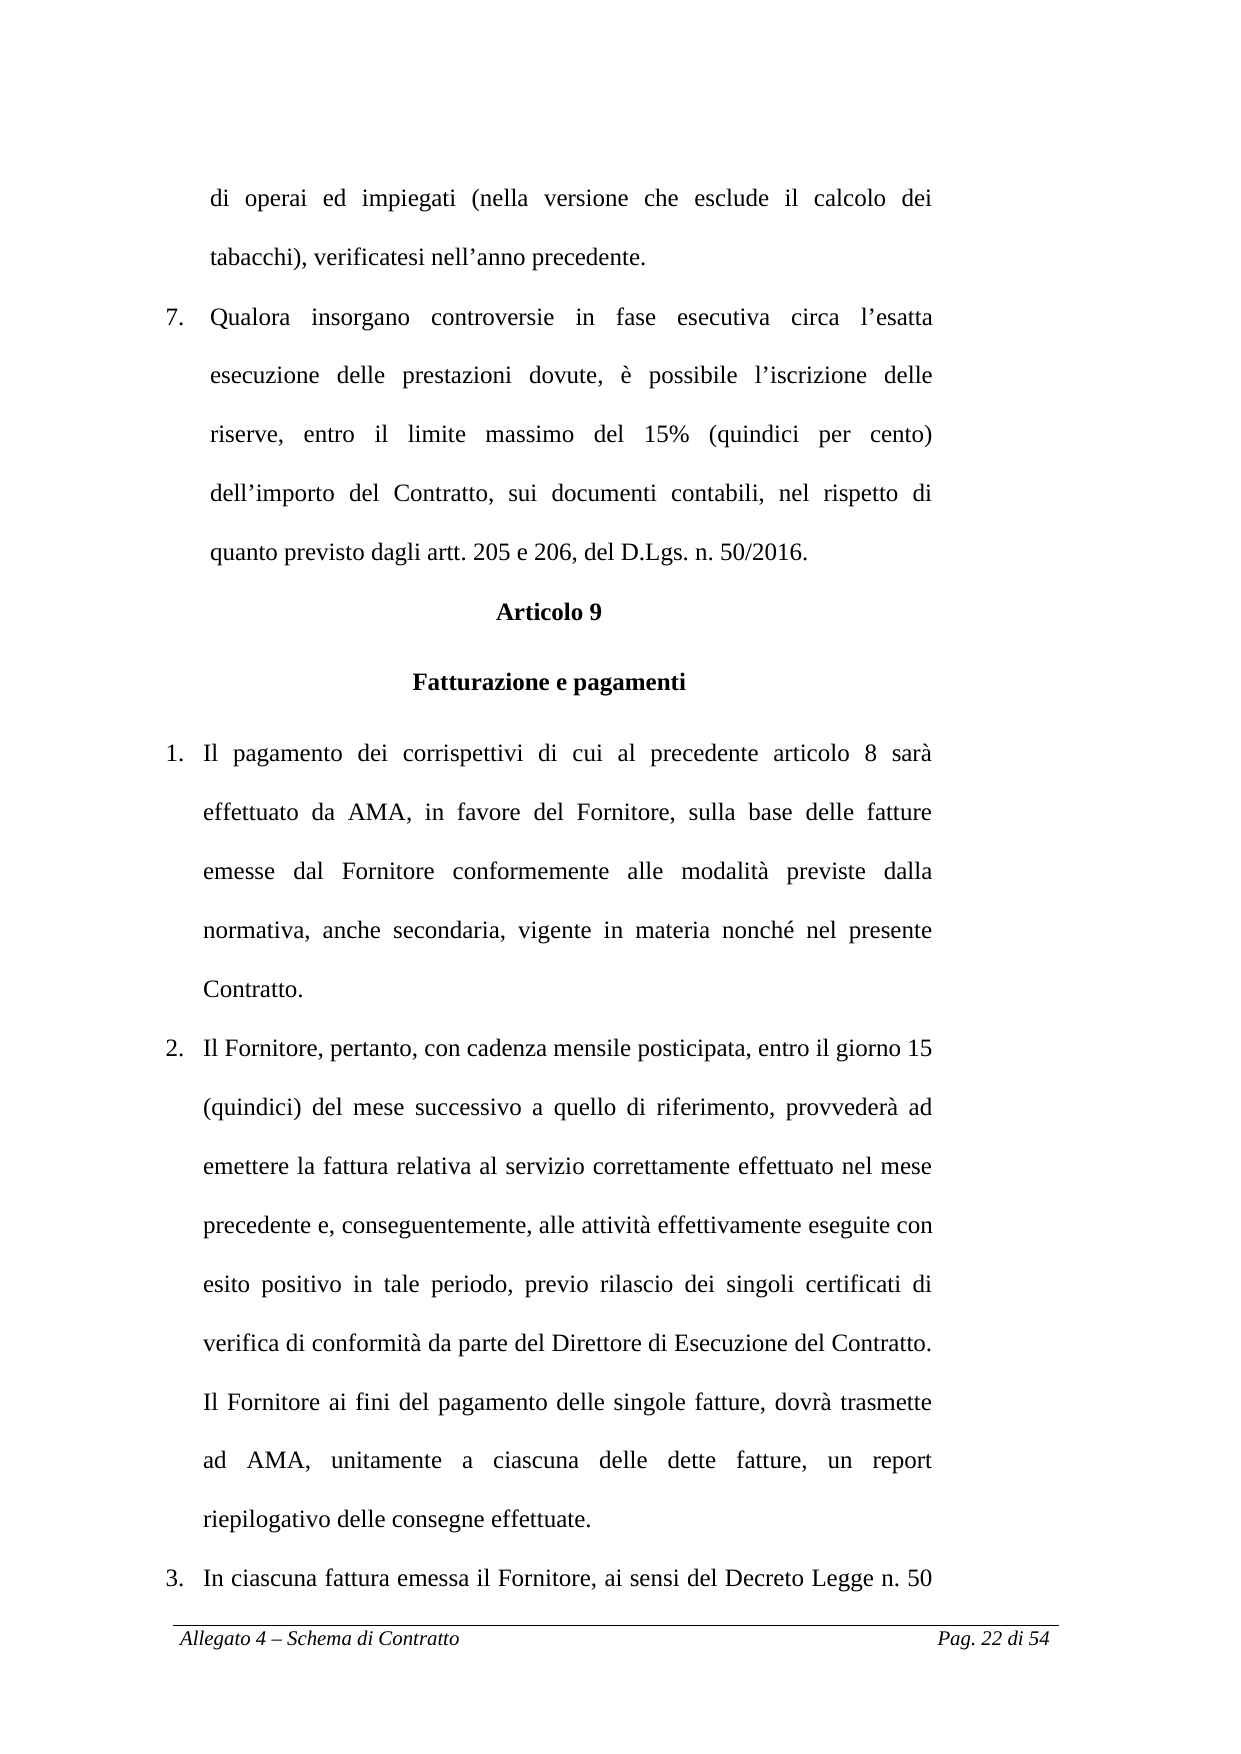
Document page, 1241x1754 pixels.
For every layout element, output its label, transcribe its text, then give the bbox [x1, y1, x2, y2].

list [165, 1540, 933, 1599]
text Articolo 9 [165, 573, 932, 632]
list Il Fornitore, pertanto, con cadenza mensile posticipata, entro il giorno 15 (quindici) del mese successivo a quello di riferimento, provvederà ad emettere la fattura relativa al servizio correttamente effettuato nel mese precedente e, conseguentemente, alle attività effettivamente eseguite con esito positivo in tale periodo, previo rilascio dei singoli certificati di verifica di conformità da parte del Direttore di Esecuzione del Contratto. Il Fornitore ai fini del pagamento delle singole fatture, dovrà trasmette ad AMA, unitamente a ciascuna delle dette fatture, un report riepilogativo delle consegne effettuate. [165, 1009, 933, 1540]
subtitle Fatturazione e pagamenti [165, 644, 933, 703]
list Qualora insorgano controversie in fase esecutiva circa l’esatta esecuzione delle prestazioni dovute, è possibile l’iscrizione delle riserve, entro il limite massimo del 15% (quindici per cento) dell’importo del Contratto, sui documenti contabili, nel rispetto di quanto previsto dagli artt. 205 e 206, del D.Lgs. n. 50/2016. [165, 278, 933, 573]
list Il pagamento dei corrispettivi di cui al precedente articolo 8 sarà effettuato da AMA, in favore del Fornitore, sulla base delle fatture emesse dal Fornitore conformemente alle modalità previste dalla normativa, anche secondaria, vigente in materia nonché nel presente Contratto. [165, 714, 933, 1009]
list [165, 159, 933, 277]
